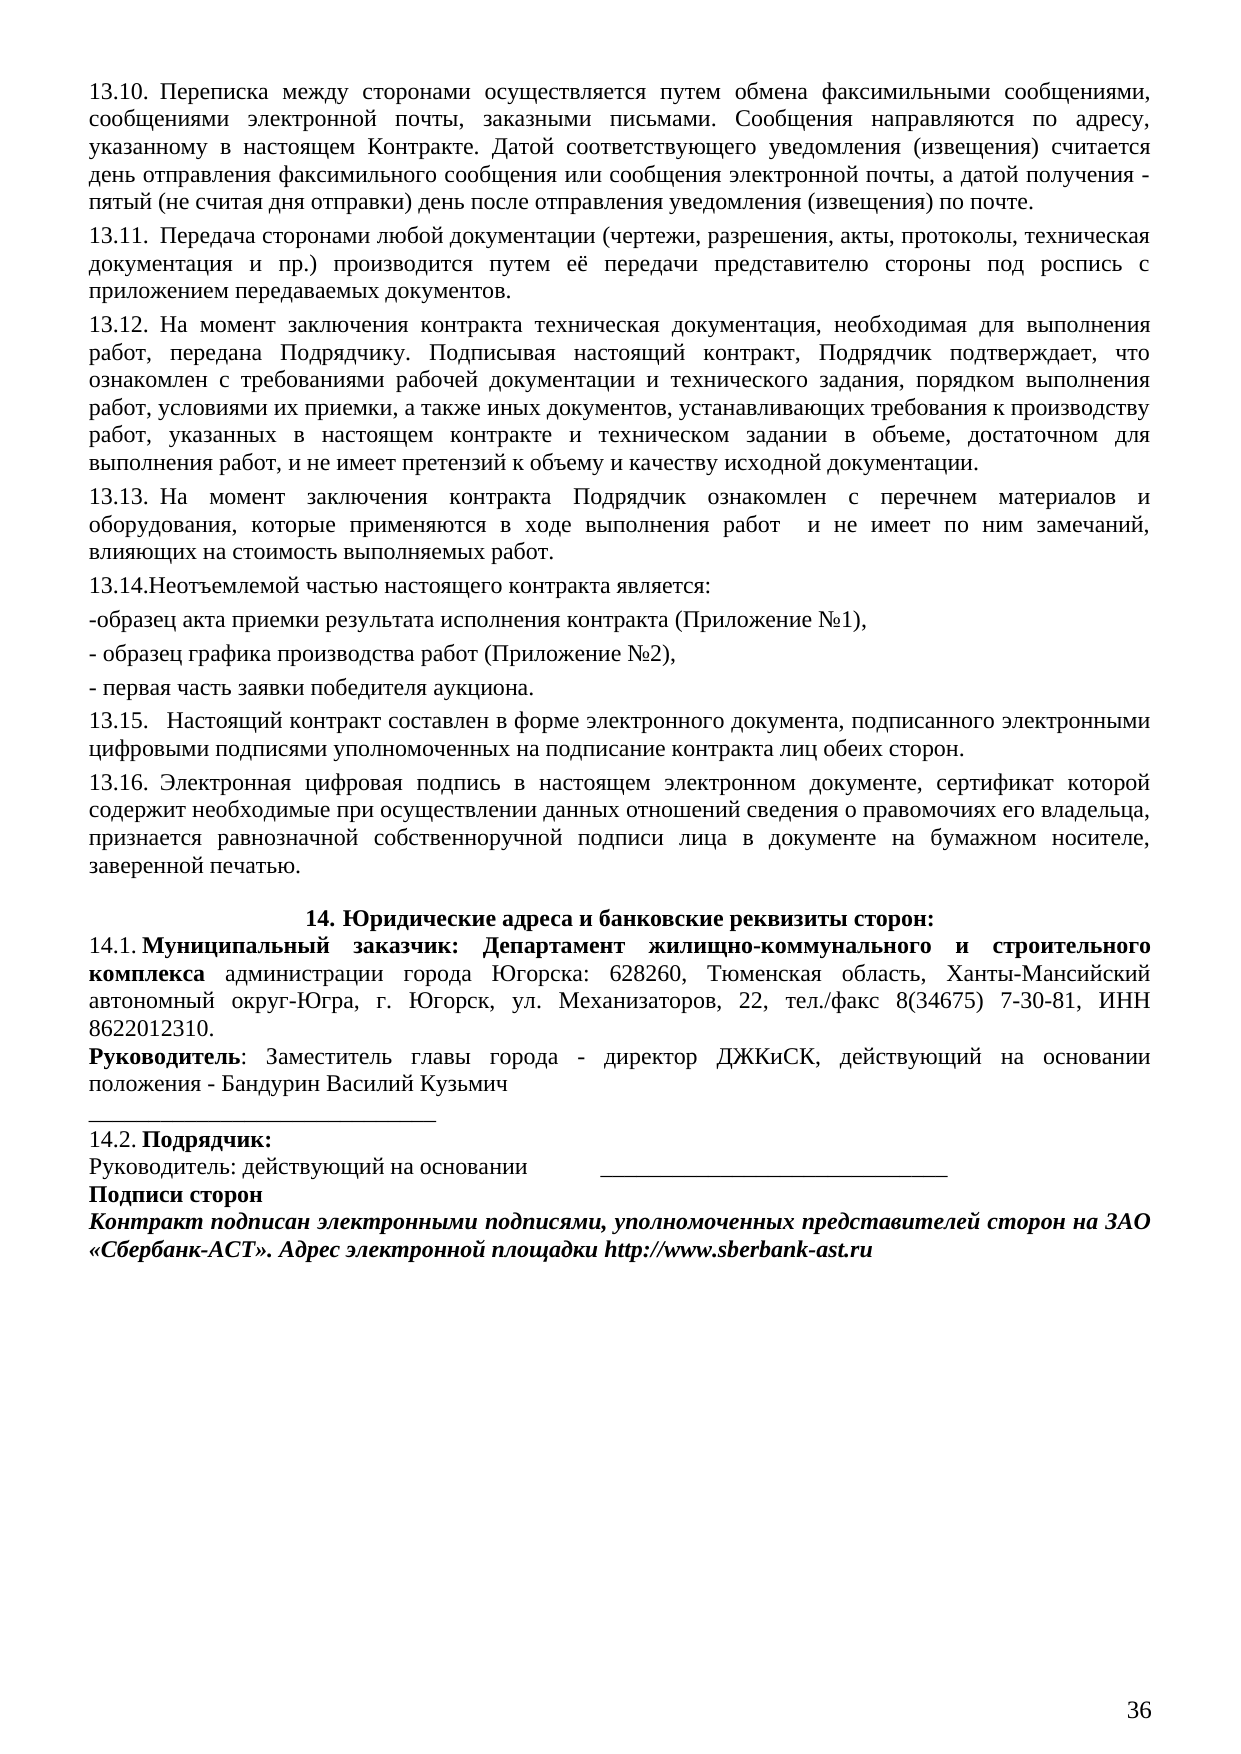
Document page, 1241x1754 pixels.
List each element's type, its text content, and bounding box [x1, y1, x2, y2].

text 13.10. Переписка между сторонами осуществляется путем обмена факсимильными сообщениями, сообщениями электронной почты, заказными письмами. Сообщения направляются по адресу, указанному в настоящем Контракте. Датой соответствующего уведомления (извещения) считается день отправления факсимильного сообщения или сообщения электронной почты, а датой получения - пятый (не считая дня отправки) день после отправления уведомления (извещения) по почте. [89, 77, 1152, 215]
text Руководитель: действующий на основании _____________________________ [89, 1152, 1152, 1180]
text 13.11. Передача сторонами любой документации (чертежи, разрешения, акты, протоколы, техническая документация и пр.) производится путем её передачи представителю стороны под роспись с приложением передаваемых документов. [89, 221, 1152, 304]
list Муниципальный заказчик: Департамент жилищно-коммунального и строительного комплекса администрации города Югорска: 628260, Тюменская область, Ханты-Мансийский автономный округ-Югра, г. Югорск, ул. Механизаторов, 22, тел./факс 8(34675) 7-30-81, ИНН 8622012310. [89, 931, 1152, 1042]
text - образец графика производства работ (Приложение №2), [89, 639, 1152, 666]
text 13.16. Электронная цифровая подпись в настоящем электронном документе, сертификат которой содержит необходимые при осуществлении данных отношений сведения о правомочиях его владельца, признается равнозначной собственноручной подписи лица в документе на бумажном носителе, заверенной печатью. [89, 768, 1152, 878]
text _____________________________ [89, 1097, 1152, 1124]
text 13.15. Настоящий контракт составлен в форме электронного документа, подписанного электронными цифровыми подписями уполномоченных на подписание контракта лиц обеих сторон. [89, 706, 1152, 762]
list Юридические адреса и банковские реквизиты сторон: [89, 904, 1152, 931]
text 13.14.Неотъемлемой частью настоящего контракта является: [89, 571, 1152, 599]
text 13.12. На момент заключения контракта техническая документация, необходимая для выполнения работ, передана Подрядчику. Подписывая настоящий контракт, Подрядчик подтверждает, что ознакомлен с требованиями рабочей документации и технического задания, порядком выполнения работ, условиями их приемки, а также иных документов, устанавливающих требования к производству работ, указанных в настоящем контракте и техническом задании в объеме, достаточном для выполнения работ, и не имеет претензий к объему и качеству исходной документации. [89, 310, 1152, 476]
text 13.13. На момент заключения контракта Подрядчик ознакомлен с перечнем материалов и оборудования, которые применяются в ходе выполнения работ и не имеет по ним замечаний, влияющих на стоимость выполняемых работ. [89, 482, 1152, 565]
list Подрядчик: [89, 1124, 1152, 1152]
text - первая часть заявки победителя аукциона. [89, 673, 1152, 700]
text Подписи сторон [89, 1180, 1152, 1207]
text Руководитель: Заместитель главы города - директор ДЖКиСК, действующий на основании положения - Бандурин Василий Кузьмич [89, 1042, 1152, 1097]
text -образец акта приемки результата исполнения контракта (Приложение №1), [89, 605, 1152, 632]
text Контракт подписан электронными подписями, уполномоченных представителей сторон на ЗАО «Сбербанк-АСТ». Адрес электронной площадки http://www.sberbank-ast.ru [89, 1207, 1152, 1263]
